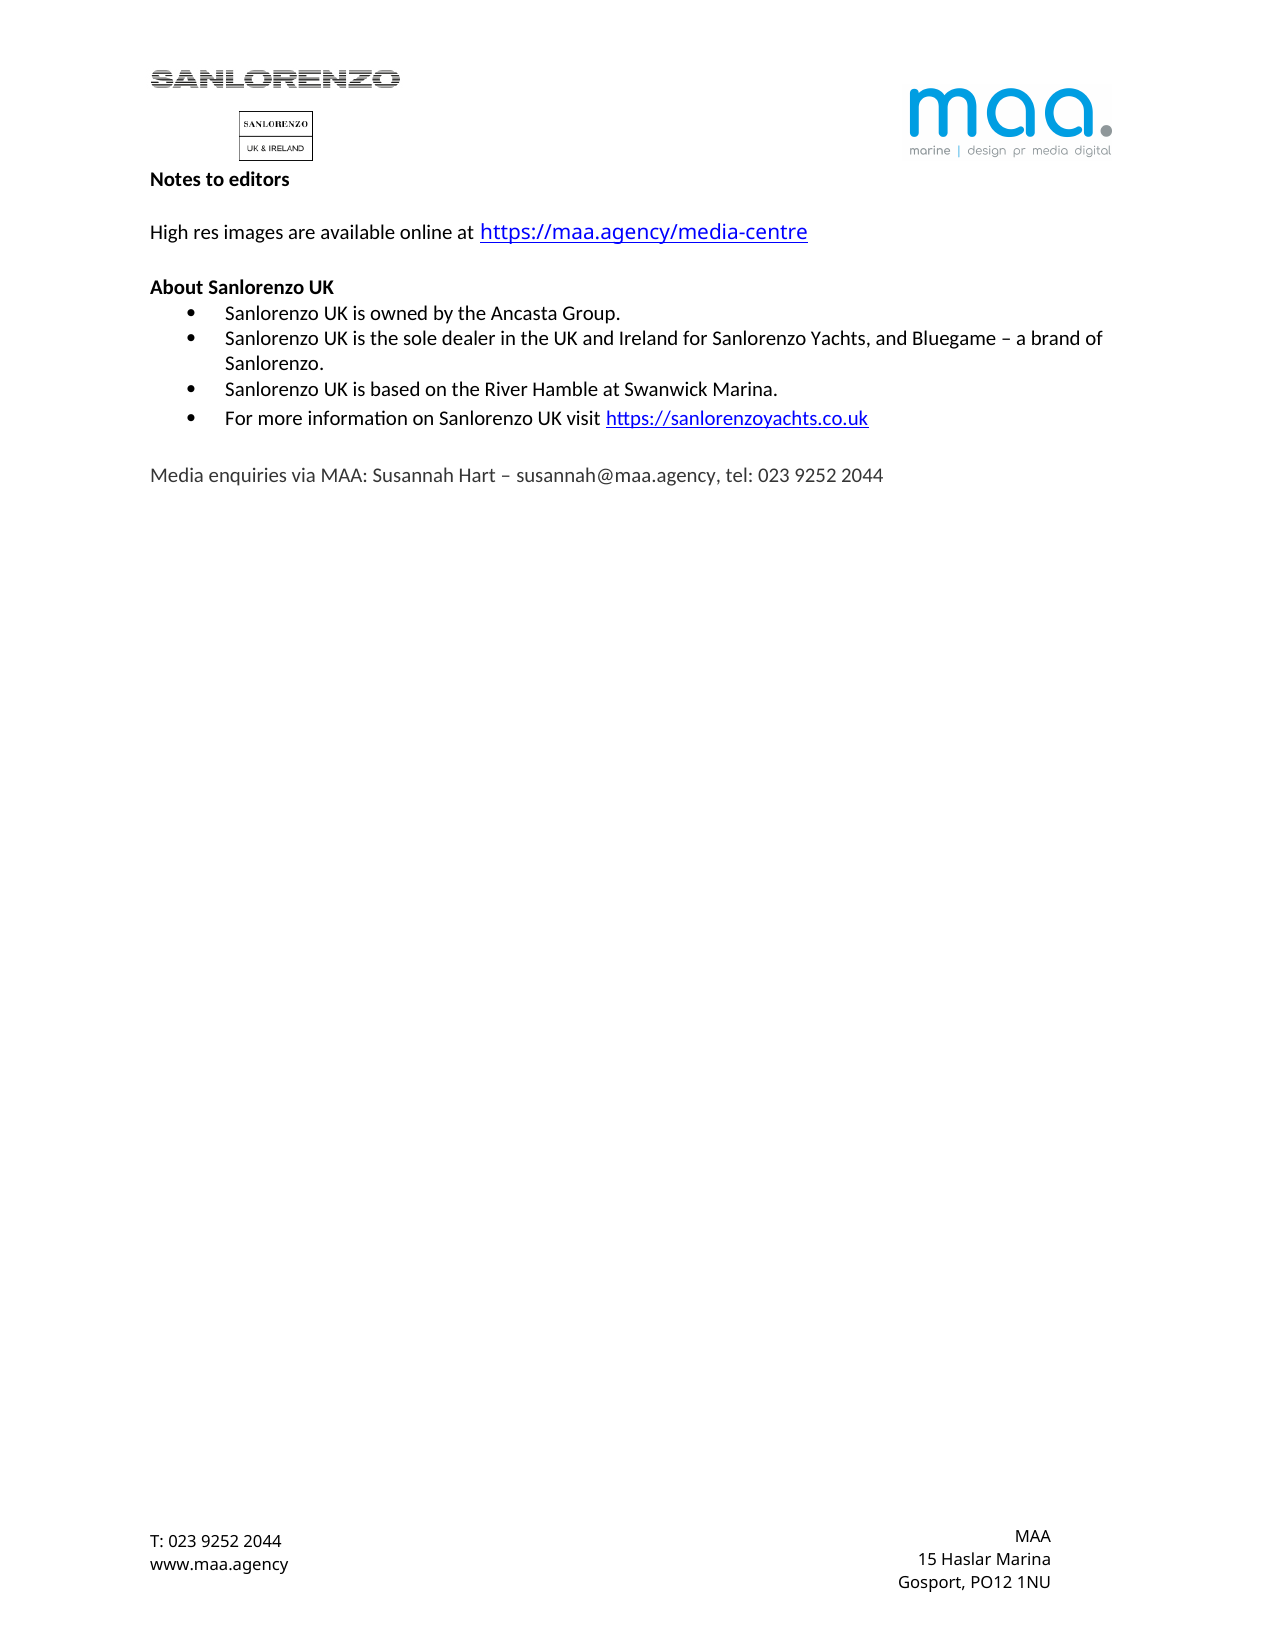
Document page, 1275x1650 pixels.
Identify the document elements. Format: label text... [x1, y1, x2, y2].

list Sanlorenzo UK is owned by the Ancasta Group. [187, 300, 1125, 325]
picture [902, 84, 1112, 161]
list For more information on Sanlorenzo UK visit https://sanlorenzoyachts.co.uk [187, 401, 1125, 432]
picture [9, 17, 545, 194]
text High res images are available online at https://maa.agency/media-centre [150, 217, 1125, 246]
list Sanlorenzo UK is the sole dealer in the UK and Ireland for Sanlorenzo Yachts, and Bluegame – a brand of Sanlorenzo. [187, 325, 1125, 376]
text Notes to editors [150, 167, 1125, 192]
text Media enquiries via MAA: Susannah Hart – susannah@maa.agency, tel: 023 9252 2044 [150, 462, 1125, 488]
text About Sanlorenzo UK [150, 274, 1125, 300]
list Sanlorenzo UK is based on the River Hamble at Swanwick Marina. [187, 376, 1125, 401]
